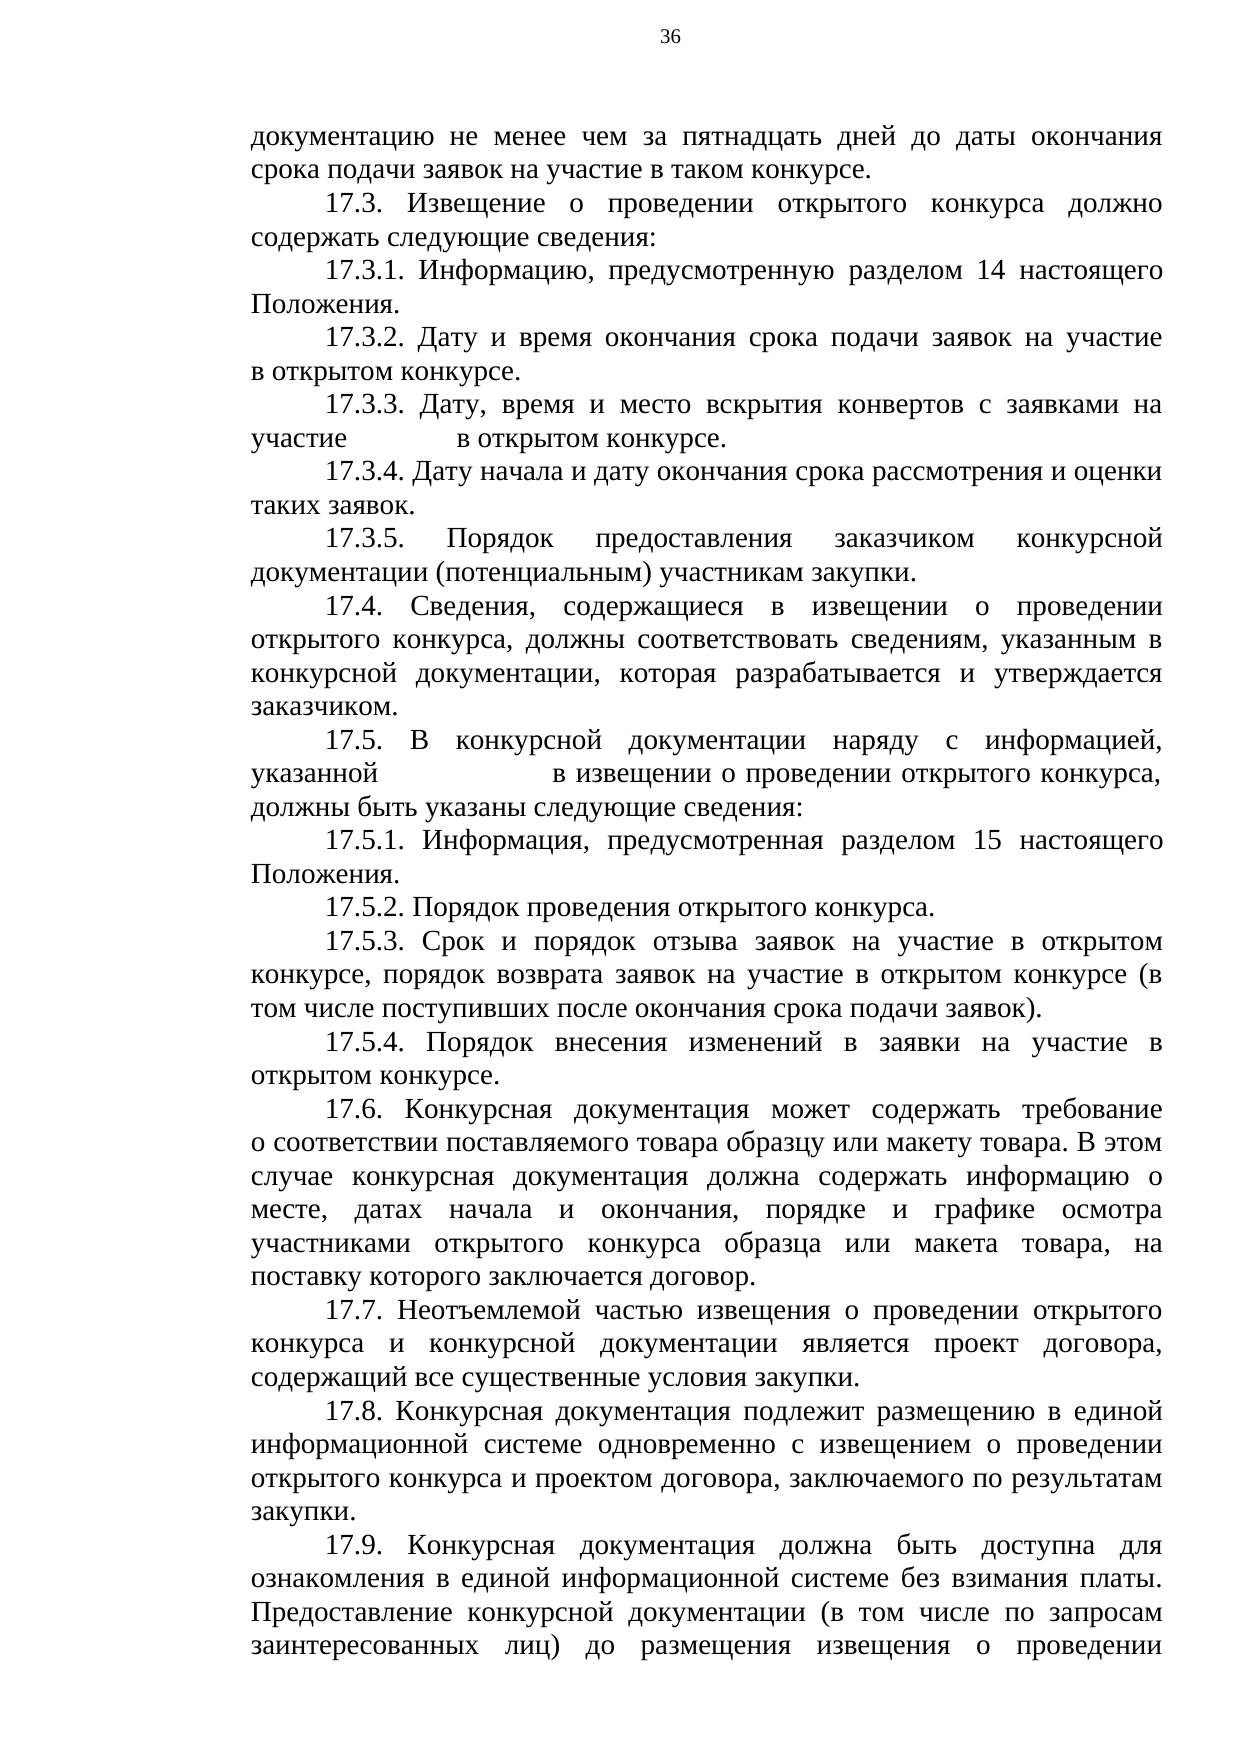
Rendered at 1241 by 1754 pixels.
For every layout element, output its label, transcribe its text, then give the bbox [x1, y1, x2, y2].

text 17.5.2. Порядок проведения открытого конкурса. [251, 889, 1163, 923]
text 17.3.3. Дату, время и место вскрытия конвертов с заявками на участие в открытом конкурсе. [251, 386, 1163, 453]
text 17.3.1. Информацию, предусмотренную разделом 14 настоящего Положения. [251, 252, 1163, 319]
text 17.4. Сведения, содержащиеся в извещении о проведении открытого конкурса, должны соответствовать сведениям, указанным в конкурсной документации, которая разрабатывается и утверждается заказчиком. [251, 588, 1163, 722]
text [251, 1527, 1163, 1661]
text 17.3.5. Порядок предоставления заказчиком конкурсной документации (потенциальным) участникам закупки. [251, 521, 1163, 588]
text 17.6. Конкурсная документация может содержать требование о соответствии поставляемого товара образцу или макету товара. В этом случае конкурсная документация должна содержать информацию о месте, датах начала и окончания, порядке и графике осмотра участниками открытого конкурса образца или макета товара, на поставку которого заключается договор. [251, 1091, 1163, 1292]
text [251, 118, 1163, 185]
text 17.7. Неотъемлемой частью извещения о проведении открытого конкурса и конкурсной документации является проект договора, содержащий все существенные условия закупки. [251, 1292, 1163, 1393]
text 17.5.3. Срок и порядок отзыва заявок на участие в открытом конкурсе, порядок возврата заявок на участие в открытом конкурсе (в том числе поступивших после окончания срока подачи заявок). [251, 923, 1163, 1024]
text 17.3. Извещение о проведении открытого конкурса должно содержать следующие сведения: [251, 185, 1163, 252]
text 17.5.4. Порядок внесения изменений в заявки на участие в открытом конкурсе. [251, 1024, 1163, 1091]
text 17.3.4. Дату начала и дату окончания срока рассмотрения и оценки таких заявок. [251, 453, 1163, 521]
text 17.5.1. Информация, предусмотренная разделом 15 настоящего Положения. [251, 822, 1163, 889]
text 17.8. Конкурсная документация подлежит размещению в единой информационной системе одновременно с извещением о проведении открытого конкурса и проектом договора, заключаемого по результатам закупки. [251, 1393, 1163, 1527]
text 17.3.2. Дату и время окончания срока подачи заявок на участие в открытом конкурсе. [251, 319, 1163, 386]
text 17.5. В конкурсной документации наряду с информацией, указанной в извещении о проведении открытого конкурса, должны быть указаны следующие сведения: [251, 722, 1163, 822]
